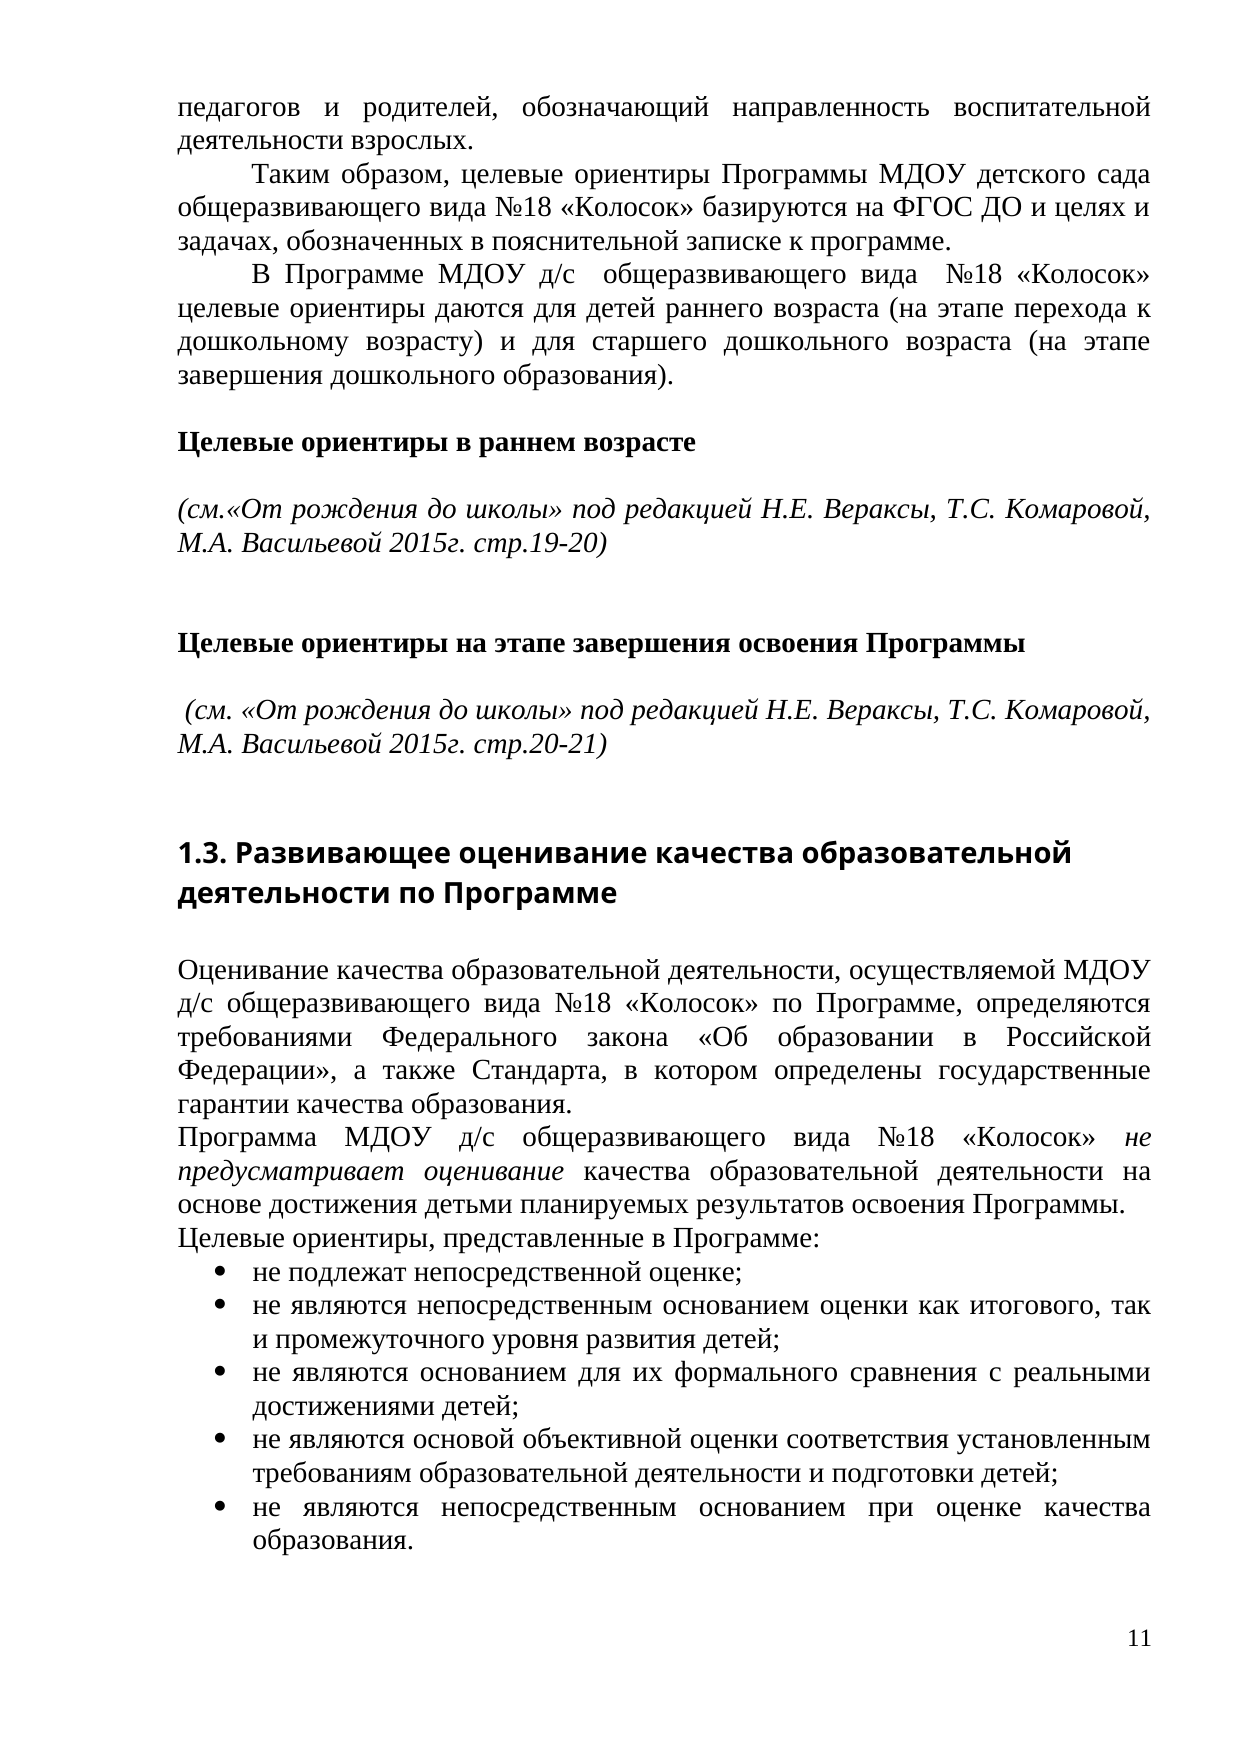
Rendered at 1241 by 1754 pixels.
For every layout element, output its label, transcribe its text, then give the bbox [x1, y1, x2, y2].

text Целевые ориентиры в раннем возрасте [177, 424, 1152, 458]
text (см. «От рождения до школы» под редакцией Н.Е. Вераксы, Т.С. Комаровой, М.А. Васильевой 2015г. стр.20-21) [177, 692, 1152, 759]
text Целевые ориентиры на этапе завершения освоения Программы [177, 625, 1152, 659]
list не являются непосредственным основанием оценки как итогового, так и промежуточного уровня развития детей; [215, 1287, 1152, 1354]
text деятельности по Программе [177, 872, 1152, 912]
list не являются непосредственным основанием при оценке качества образования. [215, 1489, 1152, 1556]
list не подлежат непосредственной оценке; [215, 1254, 1152, 1287]
text Целевые ориентиры, представленные в Программе: [177, 1220, 1152, 1254]
text Таким образом, целевые ориентиры Программы МДОУ детского сада общеразвивающего вида №18 «Колосок» базируются на ФГОС ДО и целях и задачах, обозначенных в пояснительной записке к программе. [177, 156, 1152, 256]
text Оценивание качества образовательной деятельности, осуществляемой МДОУ д/с общеразвивающего вида №18 «Колосок» по Программе, определяются требованиями Федерального закона «Об образовании в Российской Федерации», а также Стандарта, в котором определены государственные гарантии качества образования. [177, 952, 1152, 1119]
list не являются основой объективной оценки соответствия установленным требованиям образовательной деятельности и подготовки детей; [215, 1422, 1152, 1489]
text 1.3. Развивающее оценивание качества образовательной [177, 833, 1152, 872]
text (см.«От рождения до школы» под редакцией Н.Е. Вераксы, Т.С. Комаровой, М.А. Васильевой 2015г. стр.19-20) [177, 491, 1152, 558]
text Программа МДОУ д/с общеразвивающего вида №18 «Колосок» не предусматривает оценивание качества образовательной деятельности на основе достижения детьми планируемых результатов освоения Программы. [177, 1119, 1152, 1220]
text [177, 89, 1152, 156]
text В Программе МДОУ д/с общеразвивающего вида №18 «Колосок» целевые ориентиры даются для детей раннего возраста (на этапе перехода к дошкольному возрасту) и для старшего дошкольного возраста (на этапе завершения дошкольного образования). [177, 256, 1152, 391]
list не являются основанием для их формального сравнения с реальными достижениями детей; [215, 1354, 1152, 1422]
